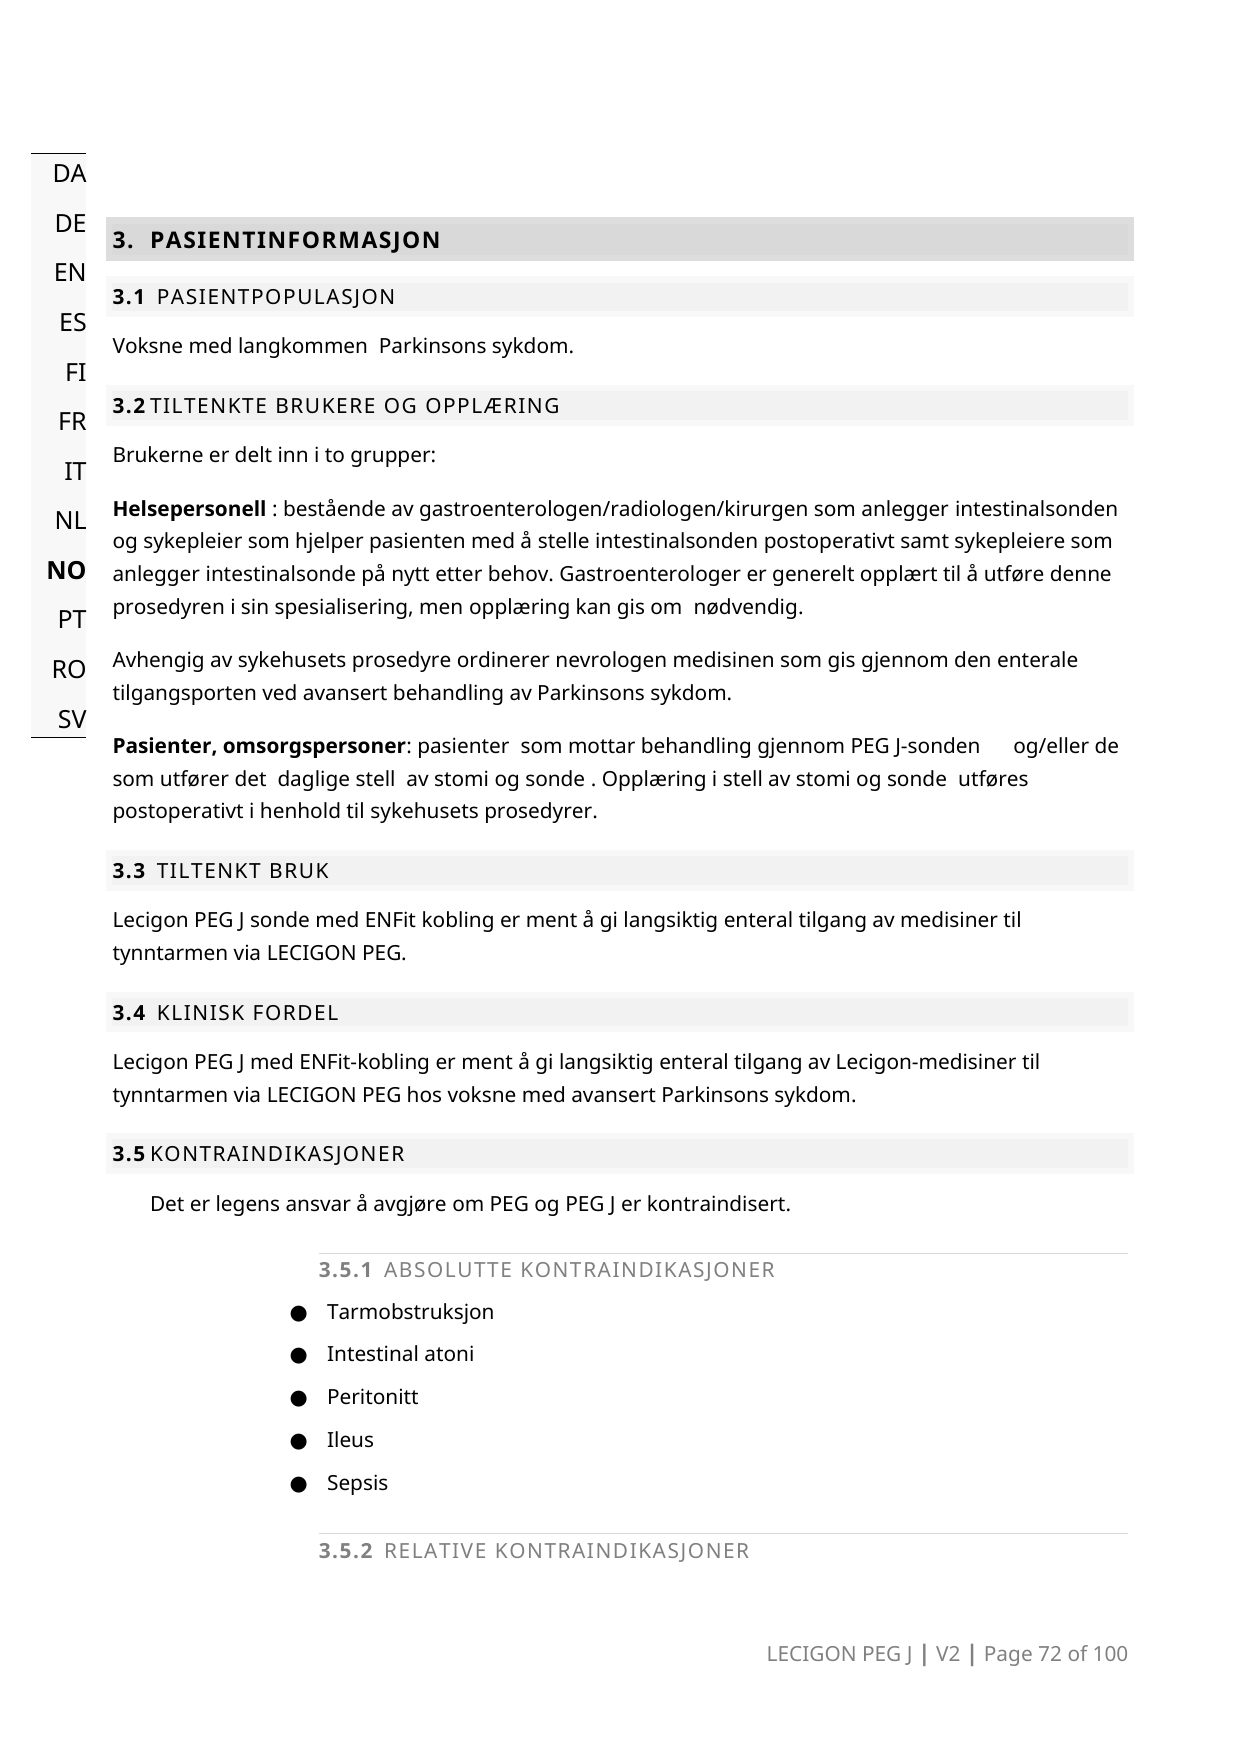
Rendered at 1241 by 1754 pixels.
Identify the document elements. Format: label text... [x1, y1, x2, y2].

subtitle TILTENKT BRUK [112, 856, 1128, 885]
list Intestinal atoni [289, 1331, 1128, 1374]
list Tarmobstruksjon [289, 1288, 1128, 1331]
list Ileus [289, 1416, 1128, 1459]
text Helsepersonell : bestående av gastroenterologen/radiologen/kirurgen som anlegger sonden og sykepleier som hjelper pasienten med å intestinalsonden postoperativt samt sykepleiere som sonde på nytt etter behov. Gastroenterologer er generelt opplært til å utføre denne prosedyren i sin spesialisering, men nødvendig [112, 494, 1128, 620]
text Brukerne er delt inn i to grupper: [112, 441, 1128, 469]
subtitle PASIENTPOPULASJON [112, 283, 1128, 311]
subtitle ABSOLUTTE KONTRAINDIKASJONER [318, 1254, 1128, 1284]
subtitle KLINISK FORDEL [112, 998, 1128, 1026]
list Sepsis [289, 1459, 1128, 1502]
text Lecigon PEG J sonde med ENFit er ment å gi langsiktig enteral tilgang av medisiner til tynntarmen via LECIGON PEG. [112, 906, 1128, 967]
text Lecigon PEG J med ENFit-kobling er ment å gi langsiktig enteral tilgang av Lecigon-medisiner til tynntarmen via LECIGON PEG hos voksne med avansert Parkinsons sykdom. [112, 1047, 1128, 1108]
text Det er legens ansvar å avgjøre om PEG og PEG J er kontraindisert. [112, 1189, 1128, 1217]
list Peritonitt [289, 1374, 1128, 1416]
subtitle RELATIVE KONTRAINDIKASJONER [318, 1534, 1128, 1564]
text Avhengig av sykehus nevrologen medisinen som gis gjennom den enterale tilgangsporten ved avansert behandling av Parkinsons sykdom. [112, 645, 1128, 706]
text Voksne med langkommen Parkinsons sykdom. [112, 332, 1128, 360]
subtitle TILTENKTE BRUKERE OG OPPLÆRING [112, 391, 1128, 420]
subtitle PASIENTINFORMASJON [112, 224, 1128, 255]
text Pasienter, omsorgspersoner: som mottar behandling gjennom PEG J-sonden og/eller de som utfører daglig av utføres postoperativt i henhold til [112, 731, 1128, 825]
subtitle KONTRAINDIKASJONER [112, 1139, 1128, 1168]
